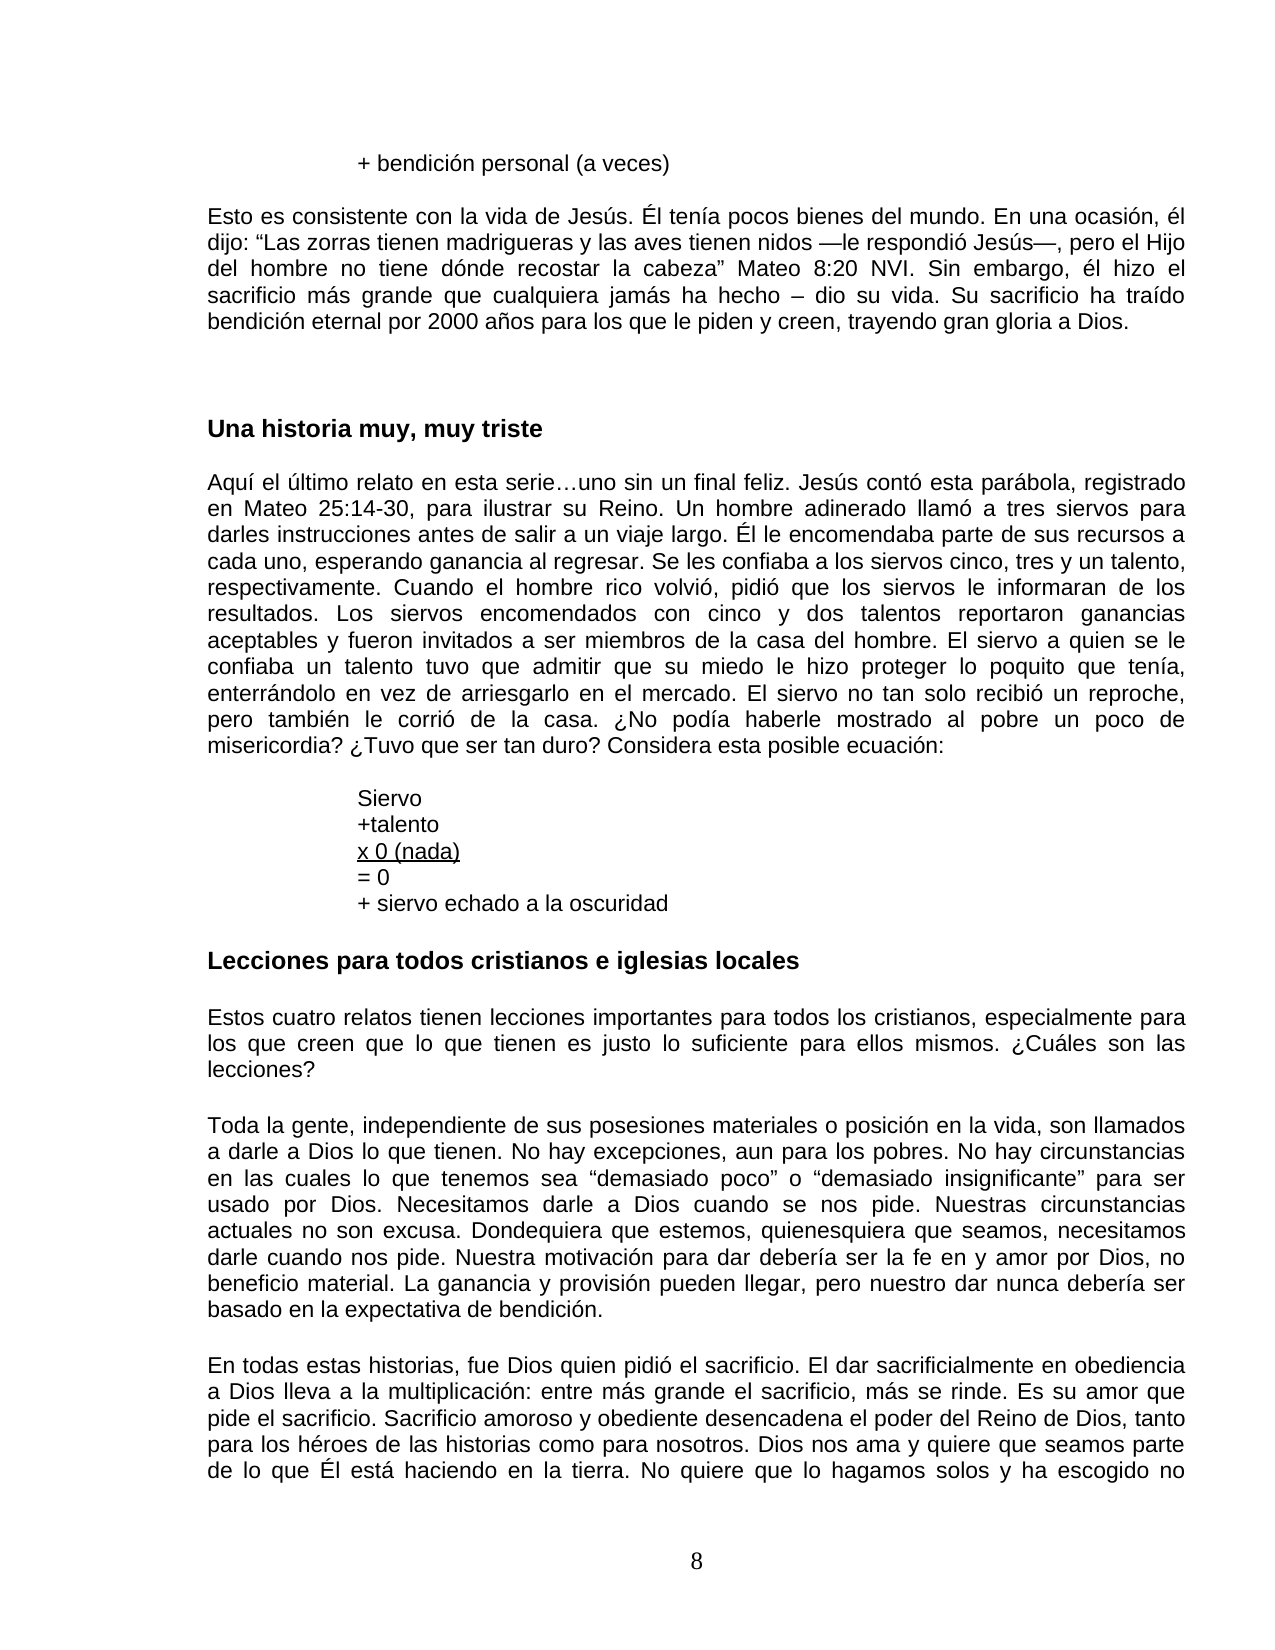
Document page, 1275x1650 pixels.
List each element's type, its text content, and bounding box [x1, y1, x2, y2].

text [207, 1352, 1186, 1484]
text Una historia muy, muy triste [207, 413, 1186, 442]
text + siervo echado a la oscuridad [207, 890, 1186, 917]
text Aquí el último relato en esta serie…uno sin un final feliz. Jesús contó esta parábola, registrado en Mateo 25:14-30, para ilustrar su Reino. Un hombre adinerado llamó a tres siervos para darles instrucciones antes de salir a un viaje largo. Él le encomendaba parte de sus recursos a cada uno, esperando ganancia al regresar. Se les confiaba a los siervos cinco, tres y un talento, respectivamente. Cuando el hombre rico volvió, pidió que los siervos le informaran de los resultados. Los siervos encomendados con cinco y dos talentos reportaron ganancias aceptables y fueron invitados a ser miembros de la casa del hombre. El siervo a quien se le confiaba un talento tuvo que admitir que su miedo le hizo proteger lo poquito que tenía, enterrándolo en vez de arriesgarlo en el mercado. El siervo no tan solo recibió un reproche, pero también le corrió de la casa. ¿No podía haberle mostrado al pobre un poco de misericordia? ¿Tuvo que ser tan duro? Considera esta posible ecuación: [207, 469, 1186, 758]
text +talento [207, 811, 1186, 838]
text x 0 (nada) [207, 838, 1186, 864]
text Siervo [207, 785, 1186, 811]
text = 0 [207, 864, 1186, 890]
text Estos cuatro relatos tienen lecciones importantes para todos los cristianos, especialmente para los que creen que lo que tienen es justo lo suficiente para ellos mismos. ¿Cuáles son las lecciones? [207, 1004, 1186, 1083]
text Toda la gente, independiente de sus posesiones materiales o posición en la vida, son llamados a darle a Dios lo que tienen. No hay excepciones, aun para los pobres. No hay circunstancias en las cuales lo que tenemos sea “demasiado poco” o “demasiado insignificante” para ser usado por Dios. Necesitamos darle a Dios cuando se nos pide. Nuestras circunstancias actuales no son excusa. Dondequiera que estemos, quienesquiera que seamos, necesitamos darle cuando nos pide. Nuestra motivación para dar debería ser la fe en y amor por Dios, no beneficio material. La ganancia y provisión pueden llegar, pero nuestro dar nunca debería ser basado en la expectativa de bendición. [207, 1112, 1186, 1323]
text + bendición personal (a veces) [207, 150, 1186, 176]
text Esto es consistente con la vida de Jesús. Él tenía pocos bienes del mundo. En una ocasión, él dijo: “Las zorras tienen madrigueras y las aves tienen nidos —le respondió Jesús—, pero el Hijo del hombre no tiene dónde recostar la cabeza” Mateo 8:20 NVI. Sin embargo, él hizo el sacrificio más grande que cualquiera jamás ha hecho – dio su vida. Su sacrificio ha traído bendición eternal por 2000 años para los que le piden y creen, trayendo gran gloria a Dios. [207, 203, 1186, 334]
text Lecciones para todos cristianos e iglesias locales [207, 946, 1186, 974]
